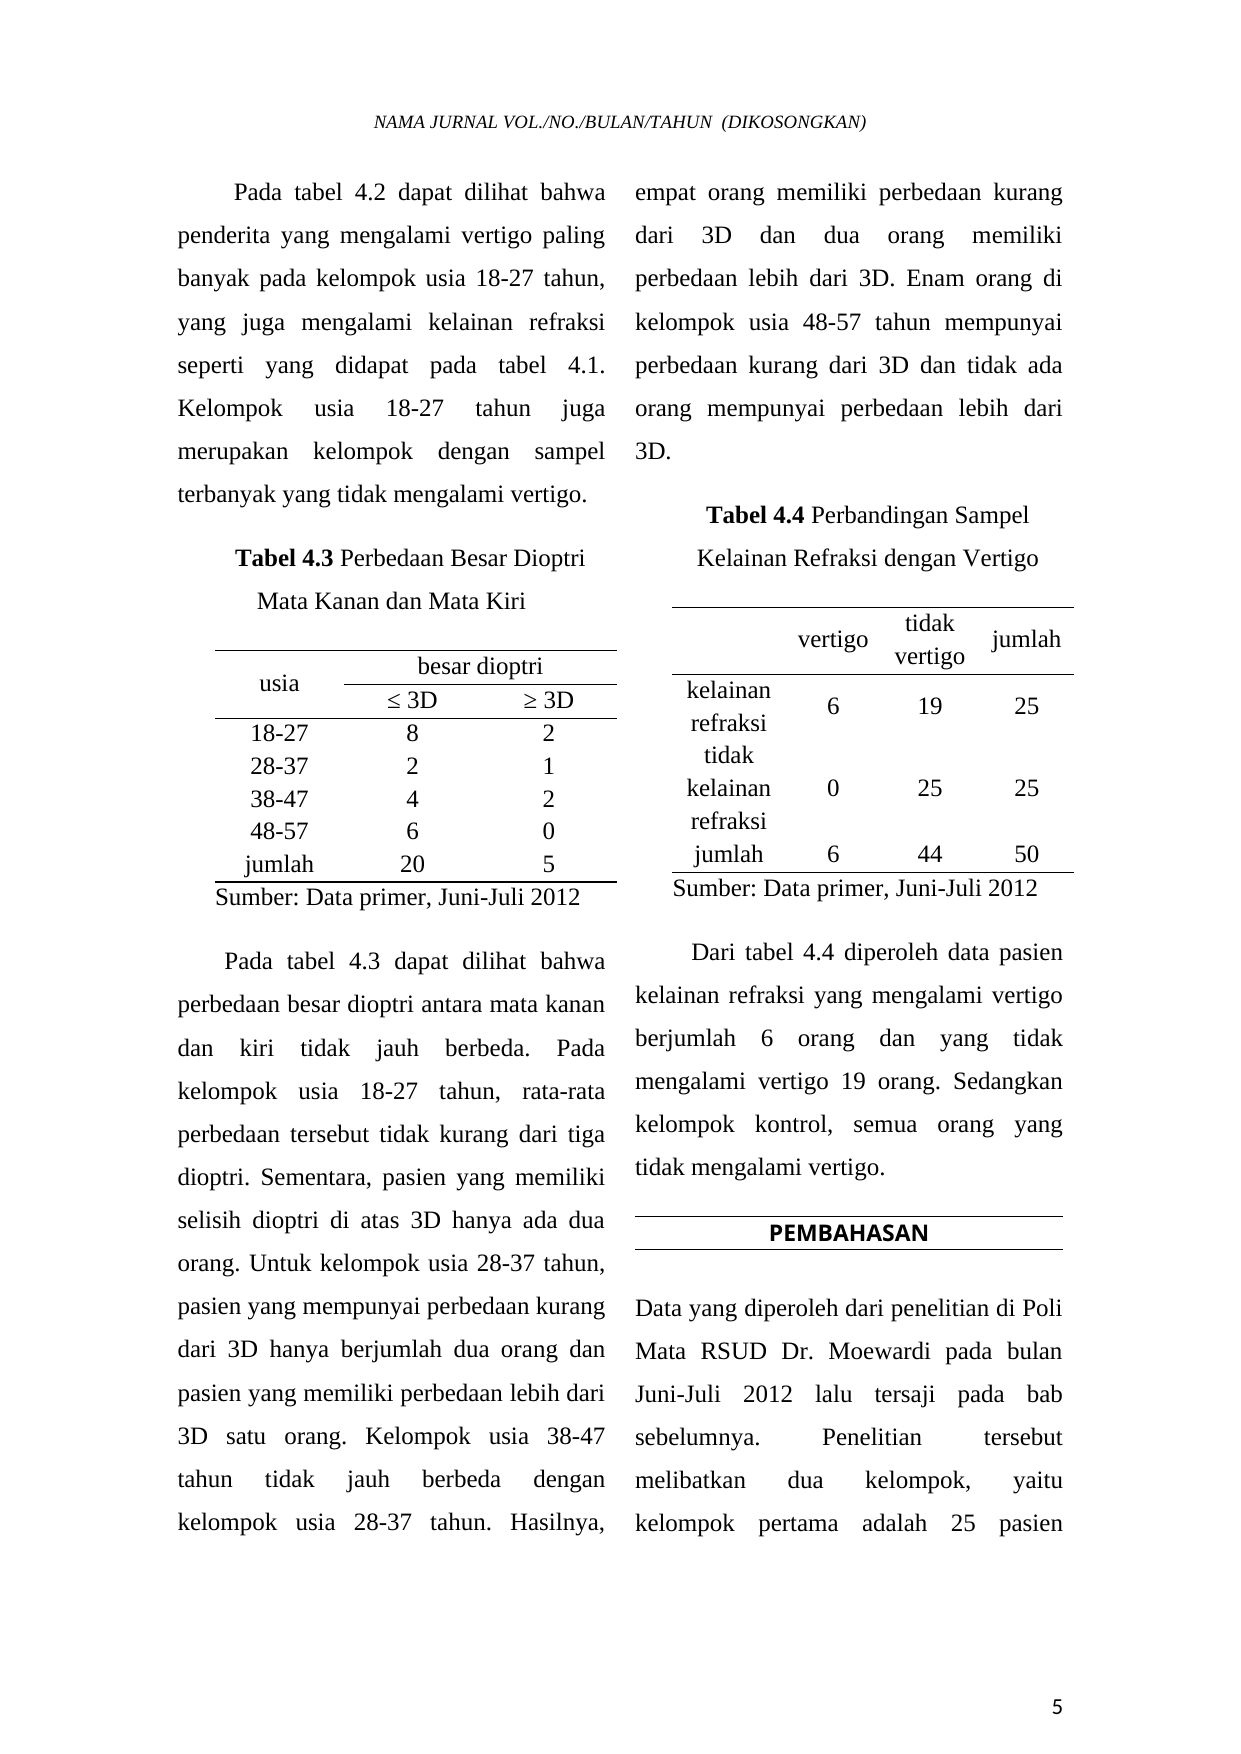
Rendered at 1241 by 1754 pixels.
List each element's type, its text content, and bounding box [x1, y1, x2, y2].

table_header usia [215, 651, 344, 717]
table_cell 8 [344, 719, 480, 751]
table_cell tidak kelainan refraksi [672, 740, 785, 839]
text Pada tabel 4.3 dapat dilihat bahwa perbedaan besar dioptri antara mata kanan dan kiri tidak jauh berbeda. Pada kelompok usia 18-27 tahun, rata-rata perbedaan tersebut tidak kurang dari tiga dioptri. Sementara, pasien yang memiliki selisih dioptri di atas 3D hanya ada dua orang. Untuk kelompok usia 28-37 tahun, pasien yang mempunyai perbedaan kurang dari 3D hanya berjumlah dua orang dan pasien yang memiliki perbedaan lebih dari 3D satu orang. Kelompok usia 38-47 tahun tidak jauh berbeda dengan kelompok usia 28-37 tahun. Hasilnya, empat orang memiliki perbedaan kurang dari 3D dan dua orang memiliki perbedaan lebih dari 3D. Enam orang di kelompok usia 48-57 tahun mempunyai perbedaan kurang dari 3D dan tidak ada orang mempunyai perbedaan lebih dari 3D. [177, 946, 605, 1536]
table_cell 0 [480, 816, 617, 849]
table_cell ≥ 3D [480, 685, 617, 717]
table_cell 1 [480, 751, 617, 784]
table_cell 20 [344, 849, 480, 881]
table_header tidak vertigo [881, 608, 979, 674]
table_cell 19 [881, 675, 979, 740]
table_cell 4 [344, 784, 480, 816]
table_header PEMBAHASAN [635, 1217, 1063, 1248]
table_cell 44 [881, 839, 979, 872]
text Pada tabel 4.3 dapat dilihat bahwa perbedaan besar dioptri antara mata kanan dan kiri tidak jauh berbeda. Pada kelompok usia 18-27 tahun, rata-rata perbedaan tersebut tidak kurang dari tiga dioptri. Sementara, pasien yang memiliki selisih dioptri di atas 3D hanya ada dua orang. Untuk kelompok usia 28-37 tahun, pasien yang mempunyai perbedaan kurang dari 3D hanya berjumlah dua orang dan pasien yang memiliki perbedaan lebih dari 3D satu orang. Kelompok usia 38-47 tahun tidak jauh berbeda dengan kelompok usia 28-37 tahun. Hasilnya, empat orang memiliki perbedaan kurang dari 3D dan dua orang memiliki perbedaan lebih dari 3D. Enam orang di kelompok usia 48-57 tahun mempunyai perbedaan kurang dari 3D dan tidak ada orang mempunyai perbedaan lebih dari 3D. [635, 177, 1063, 465]
table_cell 25 [979, 675, 1074, 740]
table_cell 0 [785, 740, 881, 839]
table_header [672, 608, 785, 674]
text Dari tabel 4.4 diperoleh data pasien kelainan refraksi yang mengalami vertigo berjumlah 6 orang dan yang tidak mengalami vertigo 19 orang. Sedangkan kelompok kontrol, semua orang yang tidak mengalami vertigo. [635, 937, 1063, 1181]
table_cell 18-27 [215, 719, 344, 751]
table_cell 50 [979, 839, 1074, 872]
text Pada tabel 4.2 dapat dilihat bahwa penderita yang mengalami vertigo paling banyak pada kelompok usia 18-27 tahun, yang juga mengalami kelainan refraksi seperti yang didapat pada tabel 4.1. Kelompok usia 18-27 tahun juga merupakan kelompok dengan sampel terbanyak yang tidak mengalami vertigo. [177, 177, 605, 508]
table_cell 25 [881, 740, 979, 839]
table_header besar dioptri [344, 651, 617, 684]
table_cell 5 [480, 849, 617, 881]
table_cell jumlah [215, 849, 344, 881]
text Tabel 4.4 Perbandingan Sampel Kelainan Refraksi dengan Vertigo [672, 500, 1063, 572]
text Sumber: Data primer, Juni-Juli 2012 [672, 873, 1063, 901]
table_cell 2 [344, 751, 480, 784]
table_cell jumlah [672, 839, 785, 872]
table_cell 38-47 [215, 784, 344, 816]
table_cell 28-37 [215, 751, 344, 784]
text Tabel 4.3 Perbedaan Besar Dioptri Mata Kanan dan Mata Kiri [177, 543, 605, 615]
text Sumber: Data primer, Juni-Juli 2012 [215, 883, 605, 911]
table_cell 6 [785, 675, 881, 740]
table_header vertigo [785, 608, 881, 674]
table_cell ≤ 3D [344, 685, 480, 717]
table_header jumlah [979, 608, 1074, 674]
table_cell 25 [979, 740, 1074, 839]
table_cell 2 [480, 784, 617, 816]
table_cell 48-57 [215, 816, 344, 849]
table_cell 6 [785, 839, 881, 872]
table_cell kelainan refraksi [672, 675, 785, 740]
table_cell 6 [344, 816, 480, 849]
table_cell 2 [480, 719, 617, 751]
